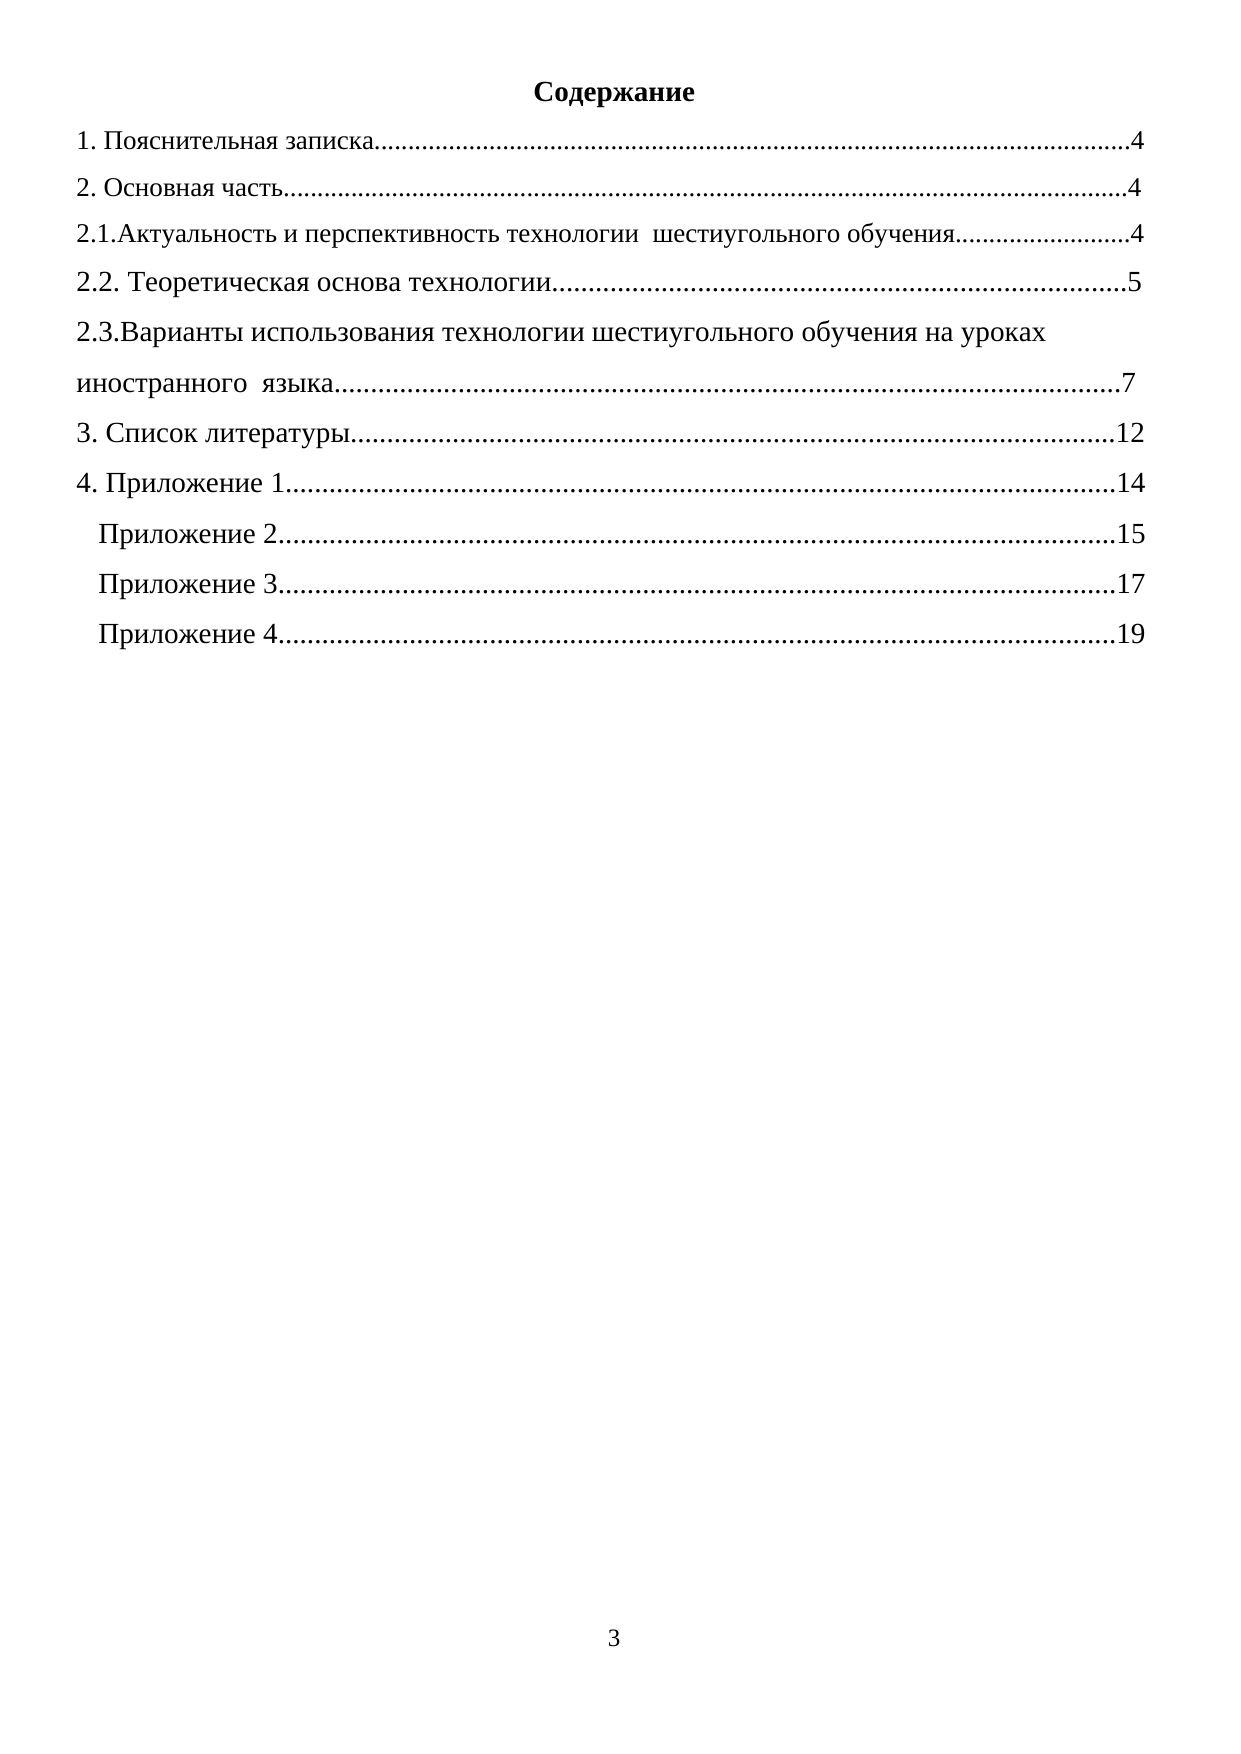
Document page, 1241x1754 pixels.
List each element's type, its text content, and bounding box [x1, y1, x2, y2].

subtitle Содержание [76, 74, 1152, 107]
subtitle 2.2. Теоретическая основа технологии...............................................................................5 [76, 264, 1152, 298]
text Приложение 4...................................................................................................................19 [76, 616, 1152, 650]
text 2.1.Актуальность и перспективность технологии шестиугольного обучения..........................4 [76, 217, 1152, 249]
text 3. Список литературы.........................................................................................................12 [76, 415, 1152, 449]
text 4. Приложение 1..................................................................................................................14 [76, 465, 1152, 499]
subtitle 2.3.Варианты использования технологии шестиугольного обучения на уроках иностранного языка............................................................................................................7 [76, 314, 1152, 398]
text Приложение 3...................................................................................................................17 [76, 566, 1152, 599]
text Приложение 2...................................................................................................................15 [76, 516, 1152, 549]
text 1. Пояснительная записка................................................................................................................4 [76, 124, 1152, 155]
text 2. Основная часть.............................................................................................................................4 [76, 171, 1152, 202]
